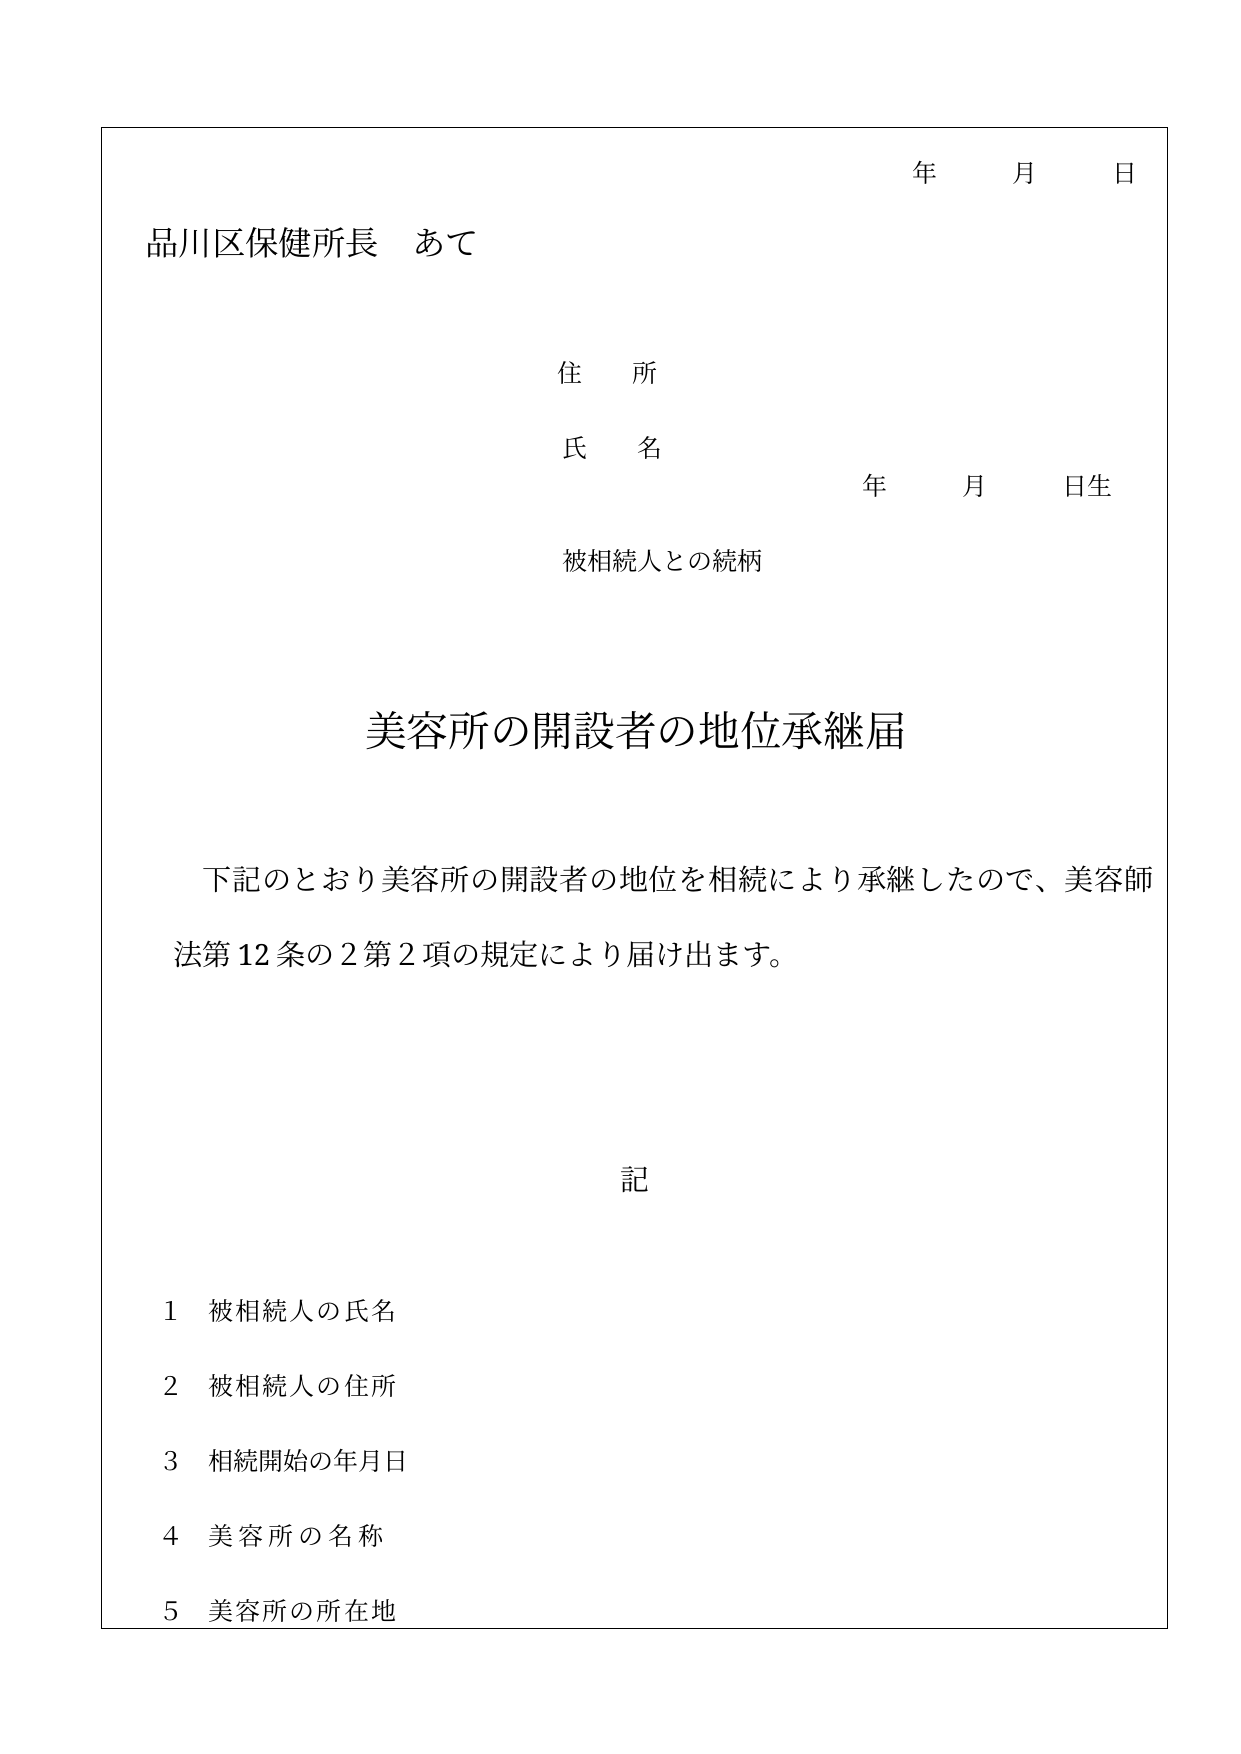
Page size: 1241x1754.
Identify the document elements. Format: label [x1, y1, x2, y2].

table_header [102, 128, 1167, 1628]
